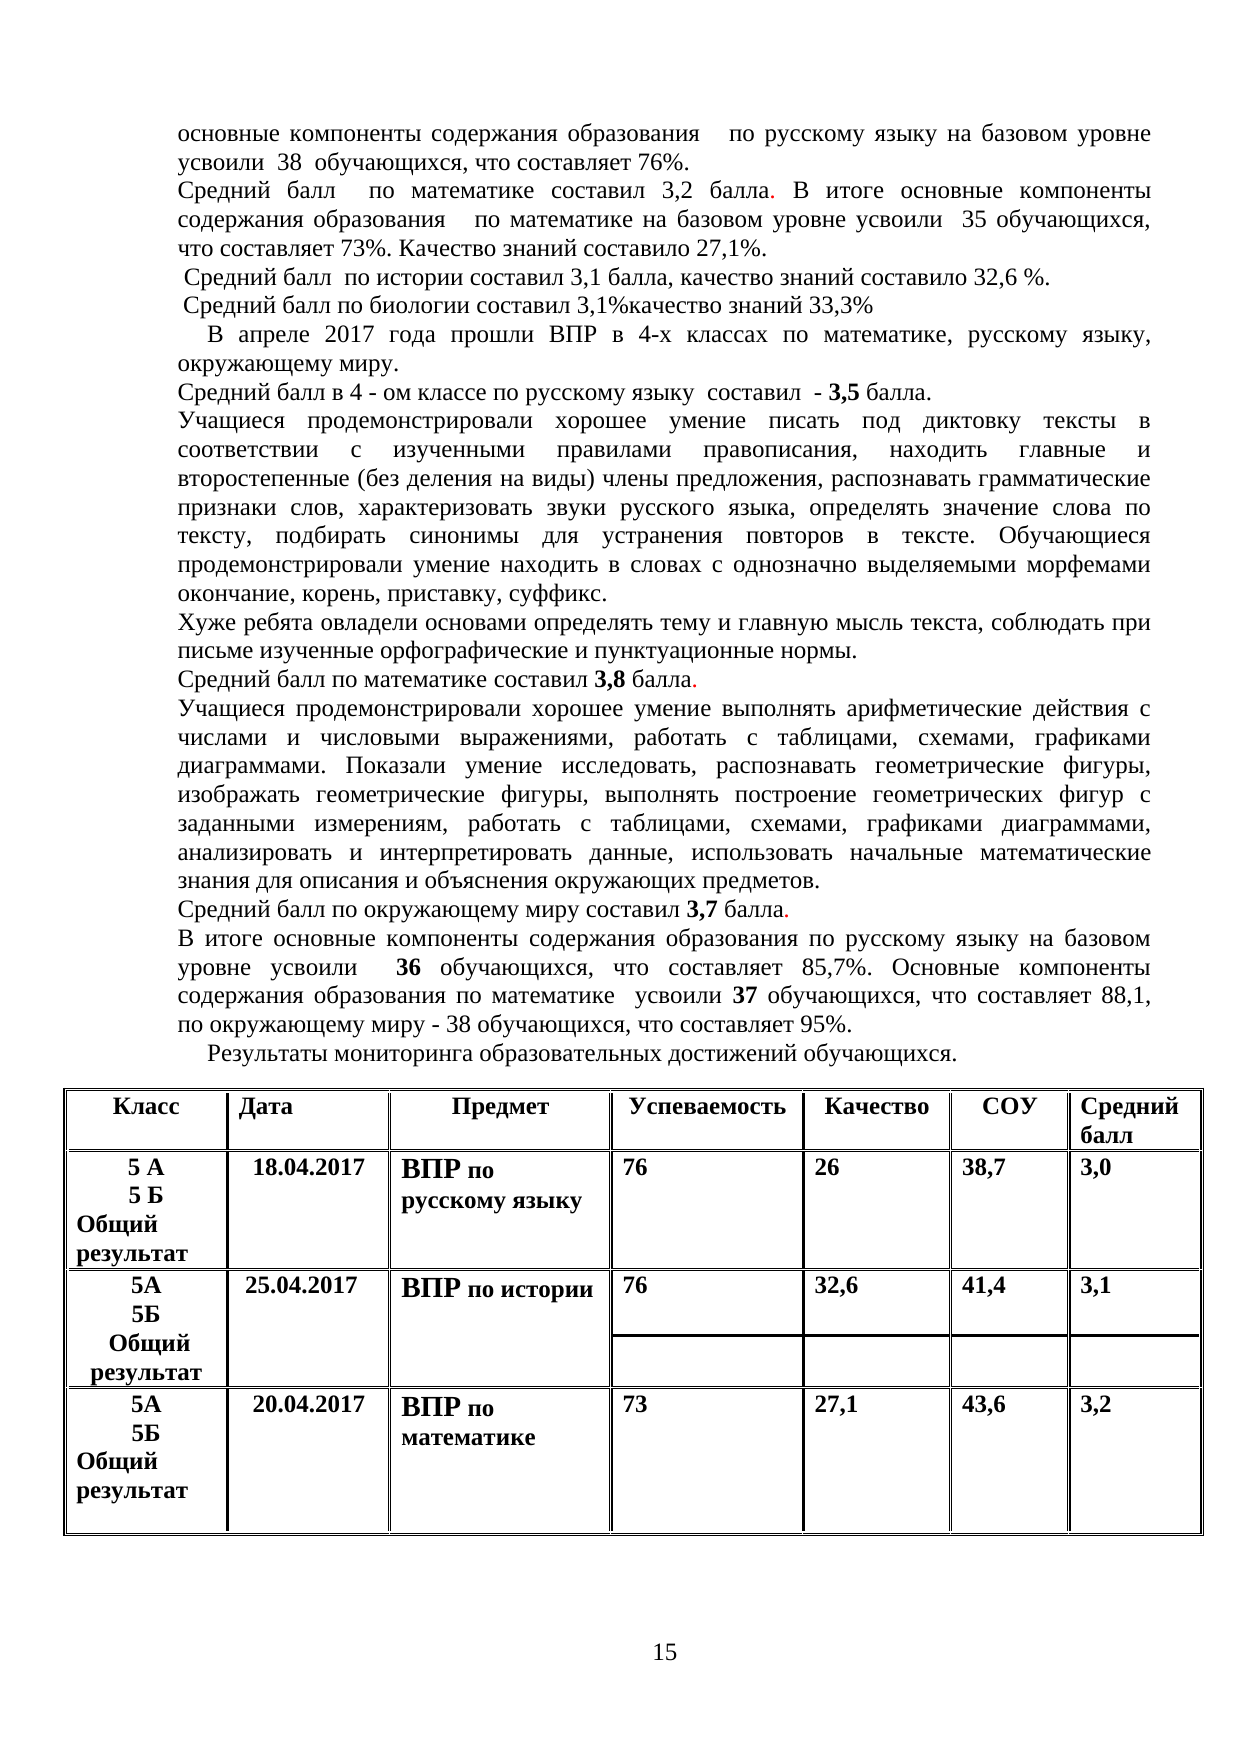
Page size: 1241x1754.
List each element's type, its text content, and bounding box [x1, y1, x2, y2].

text Средний балл по математике составил 3,8 балла. [177, 664, 1152, 693]
table_cell 18.04.2017 [229, 1152, 388, 1267]
table_cell [805, 1337, 949, 1386]
table_header Качество [803, 1091, 951, 1148]
text В итоге основные компоненты содержания образования по русскому языку на базовом уровне усвоили 36 обучающихся, что составляет 85,7%. Основные компоненты содержания образования по математике усвоили 37 обучающихся, что составляет 88,1, по окружающему миру - 38 обучающихся, что составляет 95%. [177, 923, 1152, 1038]
table_cell 32,6 [805, 1271, 949, 1334]
table_cell [613, 1337, 802, 1386]
table_header Класс [67, 1091, 227, 1148]
table_cell ВПР по истории [391, 1271, 609, 1386]
table_cell [1071, 1334, 1200, 1386]
table_cell 5 А 5 Б Общий результат [67, 1149, 226, 1267]
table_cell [65, 1386, 227, 1533]
table_header Предмет [390, 1089, 611, 1148]
table_header Средний балл [1069, 1091, 1200, 1148]
table_cell 41,4 [952, 1271, 1067, 1334]
table_cell 25.04.2017 [229, 1271, 388, 1386]
text Результаты мониторинга образовательных достижений обучающихся. [177, 1038, 1152, 1067]
table_cell 76 [613, 1152, 802, 1267]
table_cell 3,2 [1069, 1386, 1202, 1533]
table_header СОУ [951, 1089, 1069, 1148]
text Средний балл по окружающему миру составил 3,7 балла. [177, 894, 1152, 923]
text Средний балл по истории составил 3,1 балла, качество знаний составило 32,6 %. [177, 262, 1152, 291]
table_cell 20.04.2017 [227, 1389, 390, 1533]
table_cell ВПР по математике [390, 1386, 611, 1533]
table_cell [952, 1337, 1067, 1386]
table_header Успеваемость [611, 1089, 803, 1148]
table_cell 26 [805, 1152, 949, 1267]
table_cell 38,7 [952, 1152, 1067, 1267]
text Средний балл по биологии составил 3,1%качество знаний 33,3% [177, 291, 1152, 319]
text Учащиеся продемонстрировали хорошее умение писать под диктовку тексты в соответствии с изученными правилами правописания, находить главные и второстепенные (без деления на виды) члены предложения, распознавать грамматические признаки слов, характеризовать звуки русского языка, определять значение слова по тексту, подбирать синонимы для устранения повторов в тексте. Обучающиеся продемонстрировали умение находить в словах с однозначно выделяемыми морфемами окончание, корень, приставку, суффикс. [177, 406, 1152, 607]
table_cell 73 [611, 1389, 803, 1533]
table_cell 43,6 [951, 1386, 1069, 1533]
table_header Дата [227, 1091, 390, 1148]
table_cell 5А 5Б Общий результат [67, 1268, 226, 1386]
text В апреле 2017 года прошли ВПР в 4-х классах по математике, русскому языку, окружающему миру. [177, 319, 1152, 377]
table_cell 3,0 [1071, 1149, 1201, 1267]
text Хуже ребята овладели основами определять тему и главную мысль текста, соблюдать при письме изученные орфографические и пунктуационные нормы. [177, 607, 1152, 664]
text Средний балл в 4 - ом классе по русскому языку составил - 3,5 балла. [177, 377, 1152, 406]
table_cell ВПР по русскому языку [391, 1152, 609, 1267]
text Средний балл по математике составил 3,2 балла. В итоге основные компоненты содержания образования по математике на базовом уровне усвоили 35 обучающихся, что составляет 73%. Качество знаний составило 27,1%. [177, 176, 1152, 262]
text Учащиеся продемонстрировали хорошее умение выполнять арифметические действия с числами и числовыми выражениями, работать с таблицами, схемами, графиками диаграммами. Показали умение исследовать, распознавать геометрические фигуры, изображать геометрические фигуры, выполнять построение геометрических фигур с заданными измерениям, работать с таблицами, схемами, графиками диаграммами, анализировать и интерпретировать данные, использовать начальные математические знания для описания и объяснения окружающих предметов. [177, 693, 1152, 894]
table_cell 27,1 [803, 1389, 951, 1533]
table_cell 3,1 [1071, 1268, 1201, 1334]
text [177, 118, 1152, 176]
table_cell 76 [613, 1271, 802, 1334]
